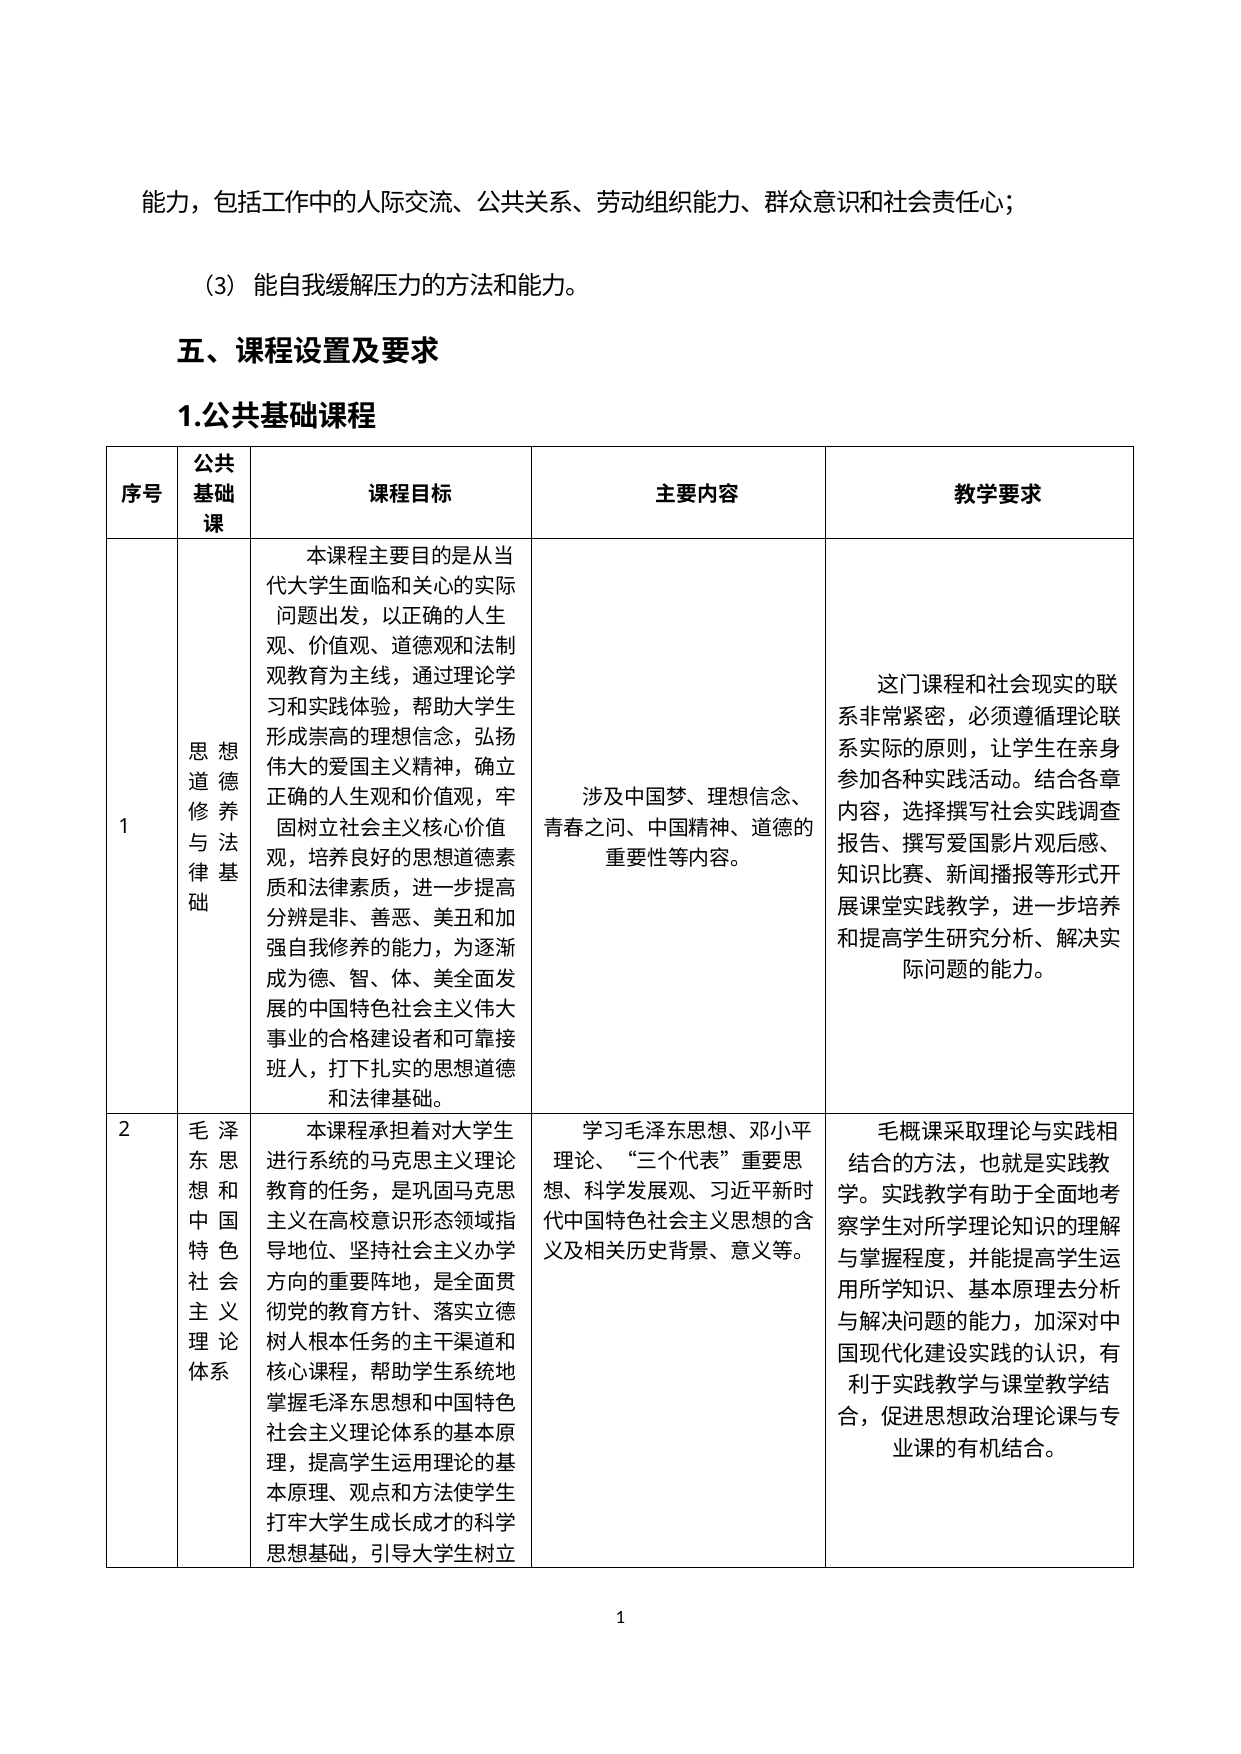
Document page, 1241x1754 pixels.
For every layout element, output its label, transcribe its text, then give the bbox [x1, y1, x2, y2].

subtitle 1.公共基础课程 [118, 381, 1122, 446]
table_cell 2 [107, 1114, 177, 1567]
table_cell 1 [107, 539, 177, 1113]
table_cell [532, 1114, 825, 1567]
list 能自我缓解压力的方法和能力。 [191, 251, 1122, 316]
table_cell 涉及中国梦、理想信念、青春之问、中国精神、道德的重要性等内容。 [532, 539, 825, 1113]
table_cell 思想道德修养与法律基础 [178, 539, 250, 1113]
table_header 主要内容 [532, 447, 825, 538]
table_cell 毛泽东思想和中国特色社会主义理论体系 [178, 1114, 250, 1567]
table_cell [251, 1114, 531, 1567]
table_header 课程目标 [251, 447, 531, 538]
table_header 公共基础课 [178, 447, 250, 538]
subtitle 五、课程设置及要求 [118, 316, 1122, 381]
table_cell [826, 1114, 1133, 1567]
table_cell 这门课程和社会现实的联系非常紧密，必须遵循理论联系实际的原则，让学生在亲身参加各种实践活动。结合各章内容，选择撰写社会实践调查报告、撰写爱国影片观后感、知识比赛、新闻播报等形式开展课堂实践教学，进一步培养和提高学生研究分析、解决实际问题的能力。 [826, 539, 1133, 1113]
table_header 序号 [107, 447, 177, 538]
table_header 教学要求 [826, 447, 1133, 538]
table_cell 本课程主要目的是从当代大学生面临和关心的实际问题出发，以正确的人生观、价值观、道德观和法制观教育为主线，通过理论学习和实践体验，帮助大学生形成崇高的理想信念，弘扬伟大的爱国主义精神，确立正确的人生观和价值观，牢固树立社会主义核心价值观，培养良好的思想道德素质和法律素质，进一步提高分辨是非、善恶、美丑和加强自我修养的能力，为逐渐成为德、智、体、美全面发展的中国特色社会主义伟大事业的合格建设者和可靠接班人，打下扎实的思想道德和法律基础。 [251, 539, 531, 1113]
text 能力，包括工作中的人际交流、公共关系、劳动组织能力、群众意识和社会责任心； [118, 168, 1085, 233]
